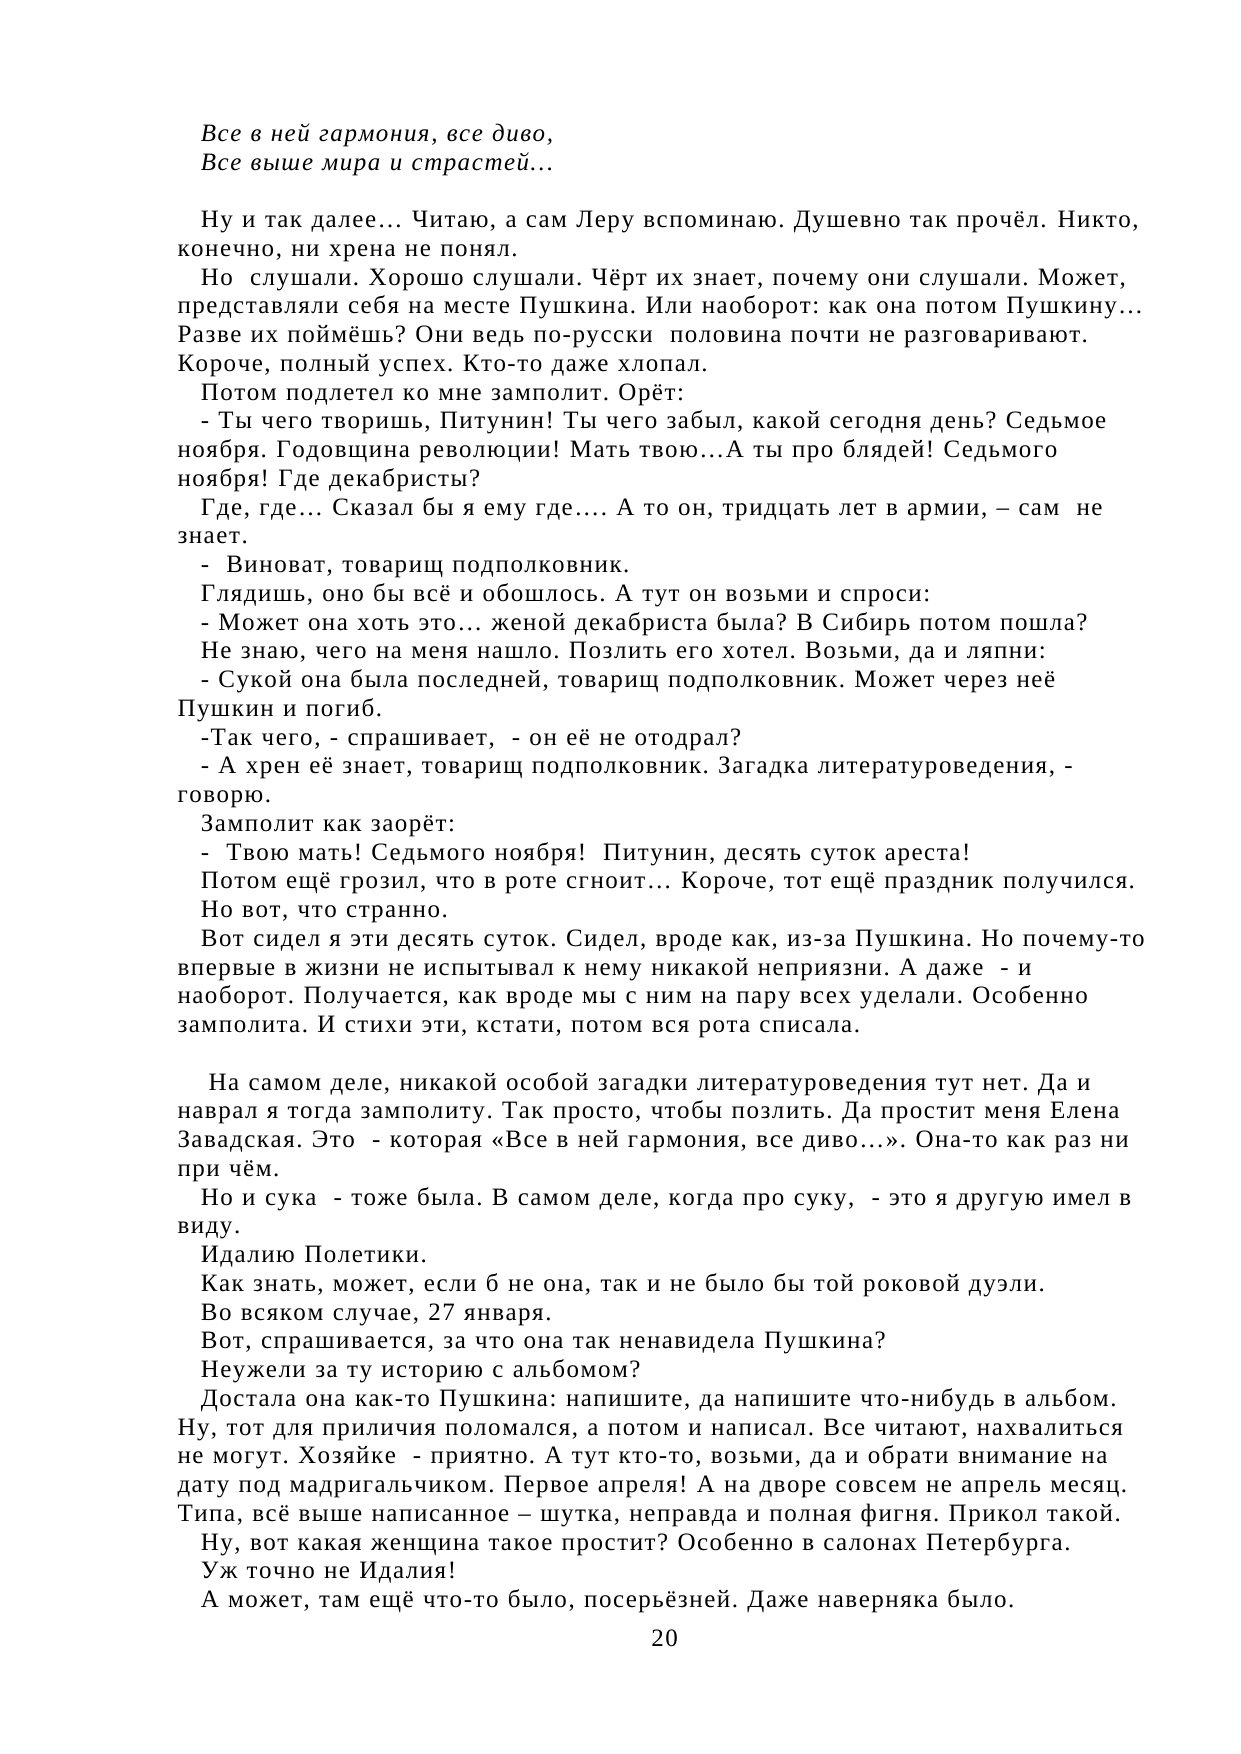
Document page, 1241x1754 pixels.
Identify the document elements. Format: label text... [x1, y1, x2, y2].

text Не знаю, чего на меня нашло. Позлить его хотел. Возьми, да и ляпни: [177, 636, 1152, 664]
text Во всяком случае, 27 января. [177, 1297, 1152, 1326]
text Но слушали. Хорошо слушали. Чёрт их знает, почему они слушали. Может, представляли себя на месте Пушкина. Или наоборот: как она потом Пушкину… Разве их поймёшь? Они ведь по-русски половина почти не разговаривают. [177, 262, 1152, 348]
text Потом ещё грозил, что в роте сгноит… Короче, тот ещё праздник получился. [177, 866, 1152, 894]
text Идалию Полетики. [177, 1239, 1152, 1268]
text Замполит как заорёт: [177, 808, 1152, 837]
text Как знать, может, если б не она, так и не было бы той роковой дуэли. [177, 1268, 1152, 1297]
text Вот сидел я эти десять суток. Сидел, вроде как, из-за Пушкина. Но почему-то впервые в жизни не испытывал к нему никакой неприязни. А даже - и наоборот. Получается, как вроде мы с ним на пару всех уделали. Особенно замполита. И стихи эти, кстати, потом вся рота списала. [177, 923, 1152, 1038]
text Короче, полный успех. Кто-то даже хлопал. [177, 348, 1152, 377]
text Все в ней гармония, все диво, Все выше мира и страстей… [177, 118, 1152, 204]
text Вот, спрашивается, за что она так ненавидела Пушкина? [177, 1326, 1152, 1354]
text Ну и так далее… Читаю, а сам Леру вспоминаю. Душевно так прочёл. Никто, конечно, ни хрена не понял. [177, 204, 1152, 262]
text - Виноват, товарищ подполковник. [177, 549, 1152, 578]
text - Ты чего творишь, Питунин! Ты чего забыл, какой сегодня день? Седьмое ноября. Годовщина революции! Мать твою…А ты про блядей! Седьмого ноября! Где декабристы? [177, 406, 1152, 492]
text На самом деле, никакой особой загадки литературоведения тут нет. Да и наврал я тогда замполиту. Так просто, чтобы позлить. Да простит меня Елена Завадская. Это - которая «Все в ней гармония, все диво…». Она-то как раз ни при чём. [177, 1067, 1152, 1182]
text - Сукой она была последней, товарищ подполковник. Может через неё Пушкин и погиб. [177, 664, 1152, 722]
text Неужели за ту историю с альбомом? [177, 1354, 1152, 1383]
text Достала она как-то Пушкина: напишите, да напишите что-нибудь в альбом. [177, 1383, 1152, 1412]
text - А хрен её знает, товарищ подполковник. Загадка литературоведения, - говорю. [177, 751, 1152, 808]
text - Твою мать! Седьмого ноября! Питунин, десять суток ареста! [177, 837, 1152, 866]
text - Может она хоть это… женой декабриста была? В Сибирь потом пошла? [177, 607, 1152, 636]
text А может, там ещё что-то было, посерьёзней. Даже наверняка было. [177, 1584, 1152, 1613]
text Где, где… Сказал бы я ему где…. А то он, тридцать лет в армии, – сам не знает. [177, 492, 1152, 549]
text Уж точно не Идалия! [177, 1556, 1152, 1584]
text Глядишь, оно бы всё и обошлось. А тут он возьми и спроси: [177, 578, 1152, 607]
text Но и сука - тоже была. В самом деле, когда про суку, - это я другую имел в виду. [177, 1182, 1152, 1239]
text Ну, тот для приличия поломался, а потом и написал. Все читают, нахвалиться не могут. Хозяйке - приятно. А тут кто-то, возьми, да и обрати внимание на дату под мадригальчиком. Первое апреля! А на дворе совсем не апрель месяц. Типа, всё выше написанное – шутка, неправда и полная фигня. Прикол такой. [177, 1412, 1152, 1527]
text Ну, вот какая женщина такое простит? Особенно в салонах Петербурга. [177, 1527, 1152, 1556]
text -Так чего, - спрашивает, - он её не отодрал? [177, 722, 1152, 751]
text Но вот, что странно. [177, 894, 1152, 923]
text Потом подлетел ко мне замполит. Орёт: [177, 377, 1152, 406]
